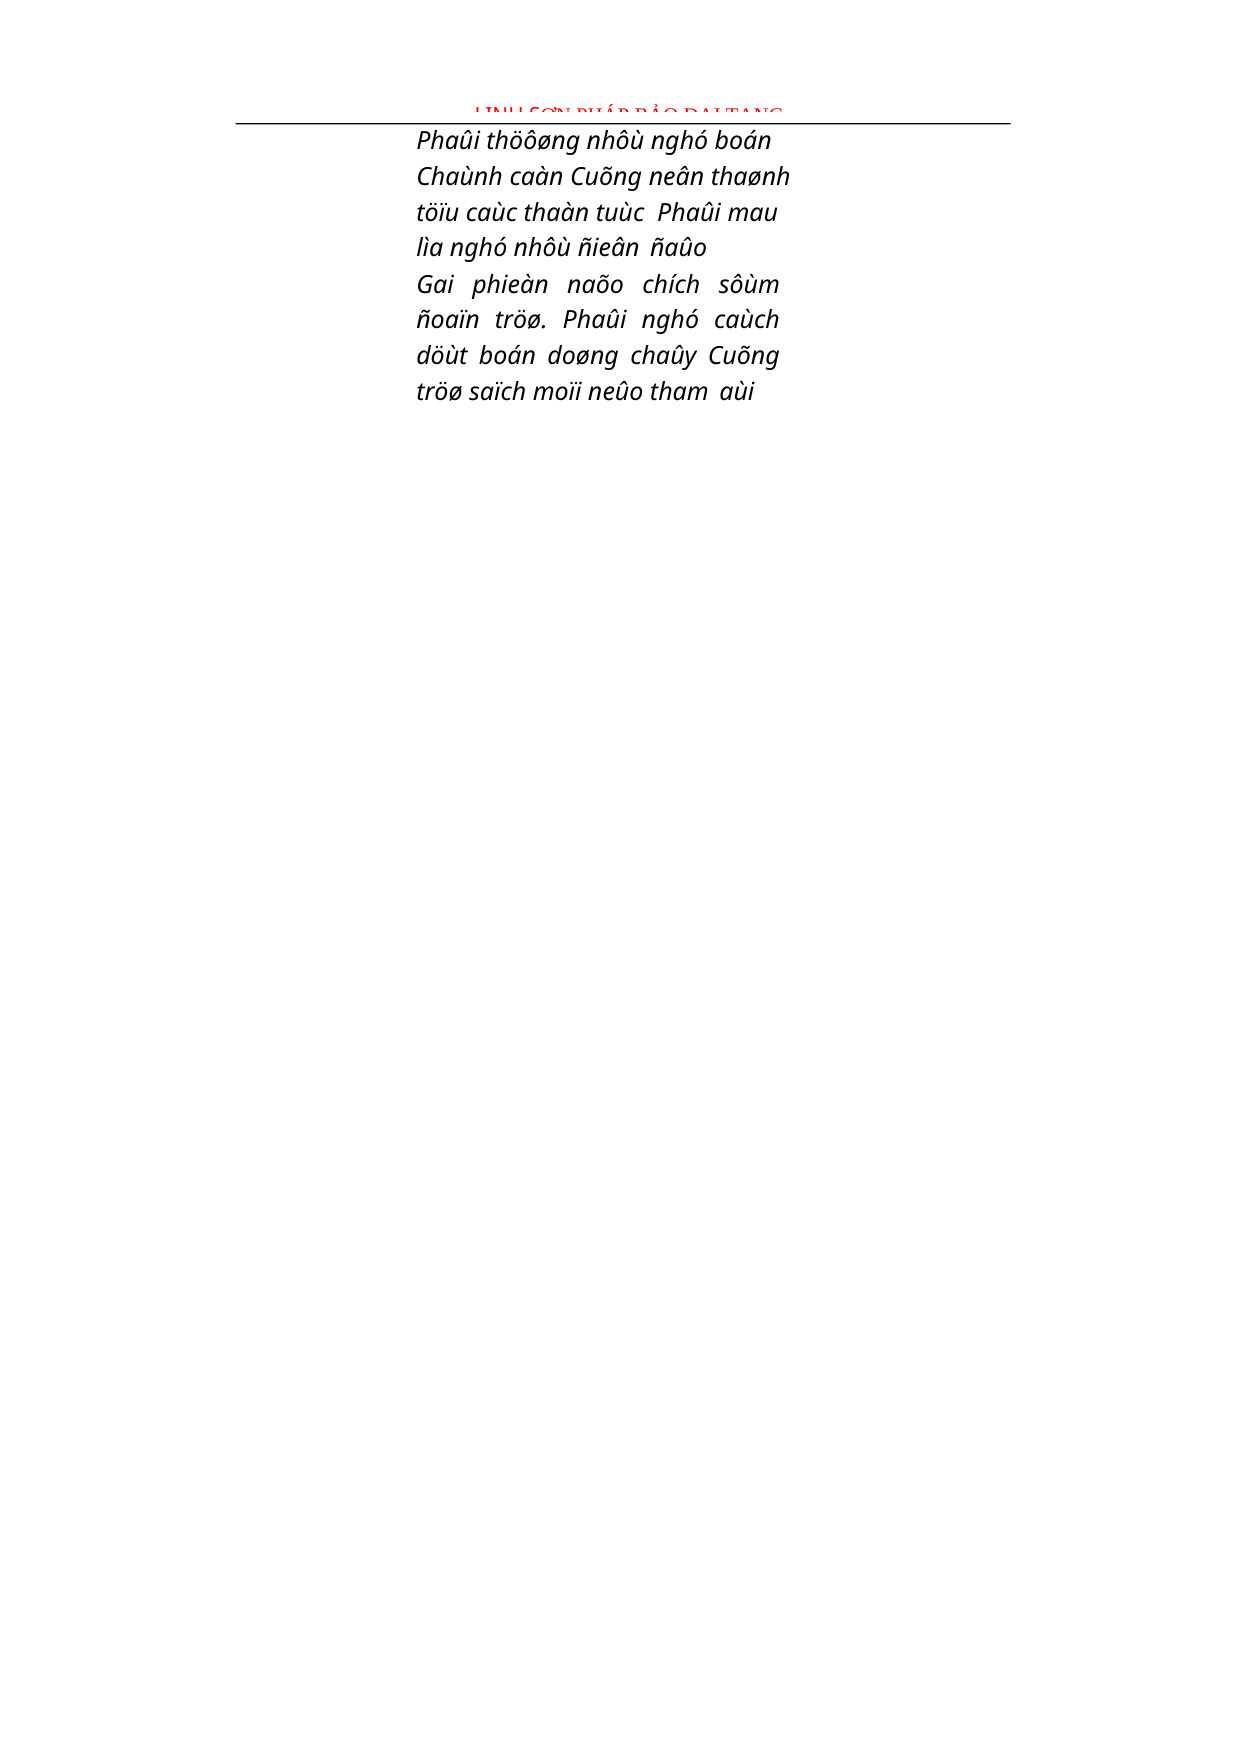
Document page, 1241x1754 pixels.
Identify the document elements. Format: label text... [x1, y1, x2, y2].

text Gai phieàn naõo chích sôùm ñoaïn tröø. Phaûi nghó caùch döùt boán doøng chaûy Cuõng tröø saïch moïi neûo tham aùi [416, 266, 780, 408]
text Phaûi thöôøng nhôù nghó boán Chaùnh caàn Cuõng neân thaønh töïu caùc thaàn tuùc Phaûi mau lìa nghó nhôù ñieân ñaûo [416, 123, 802, 264]
